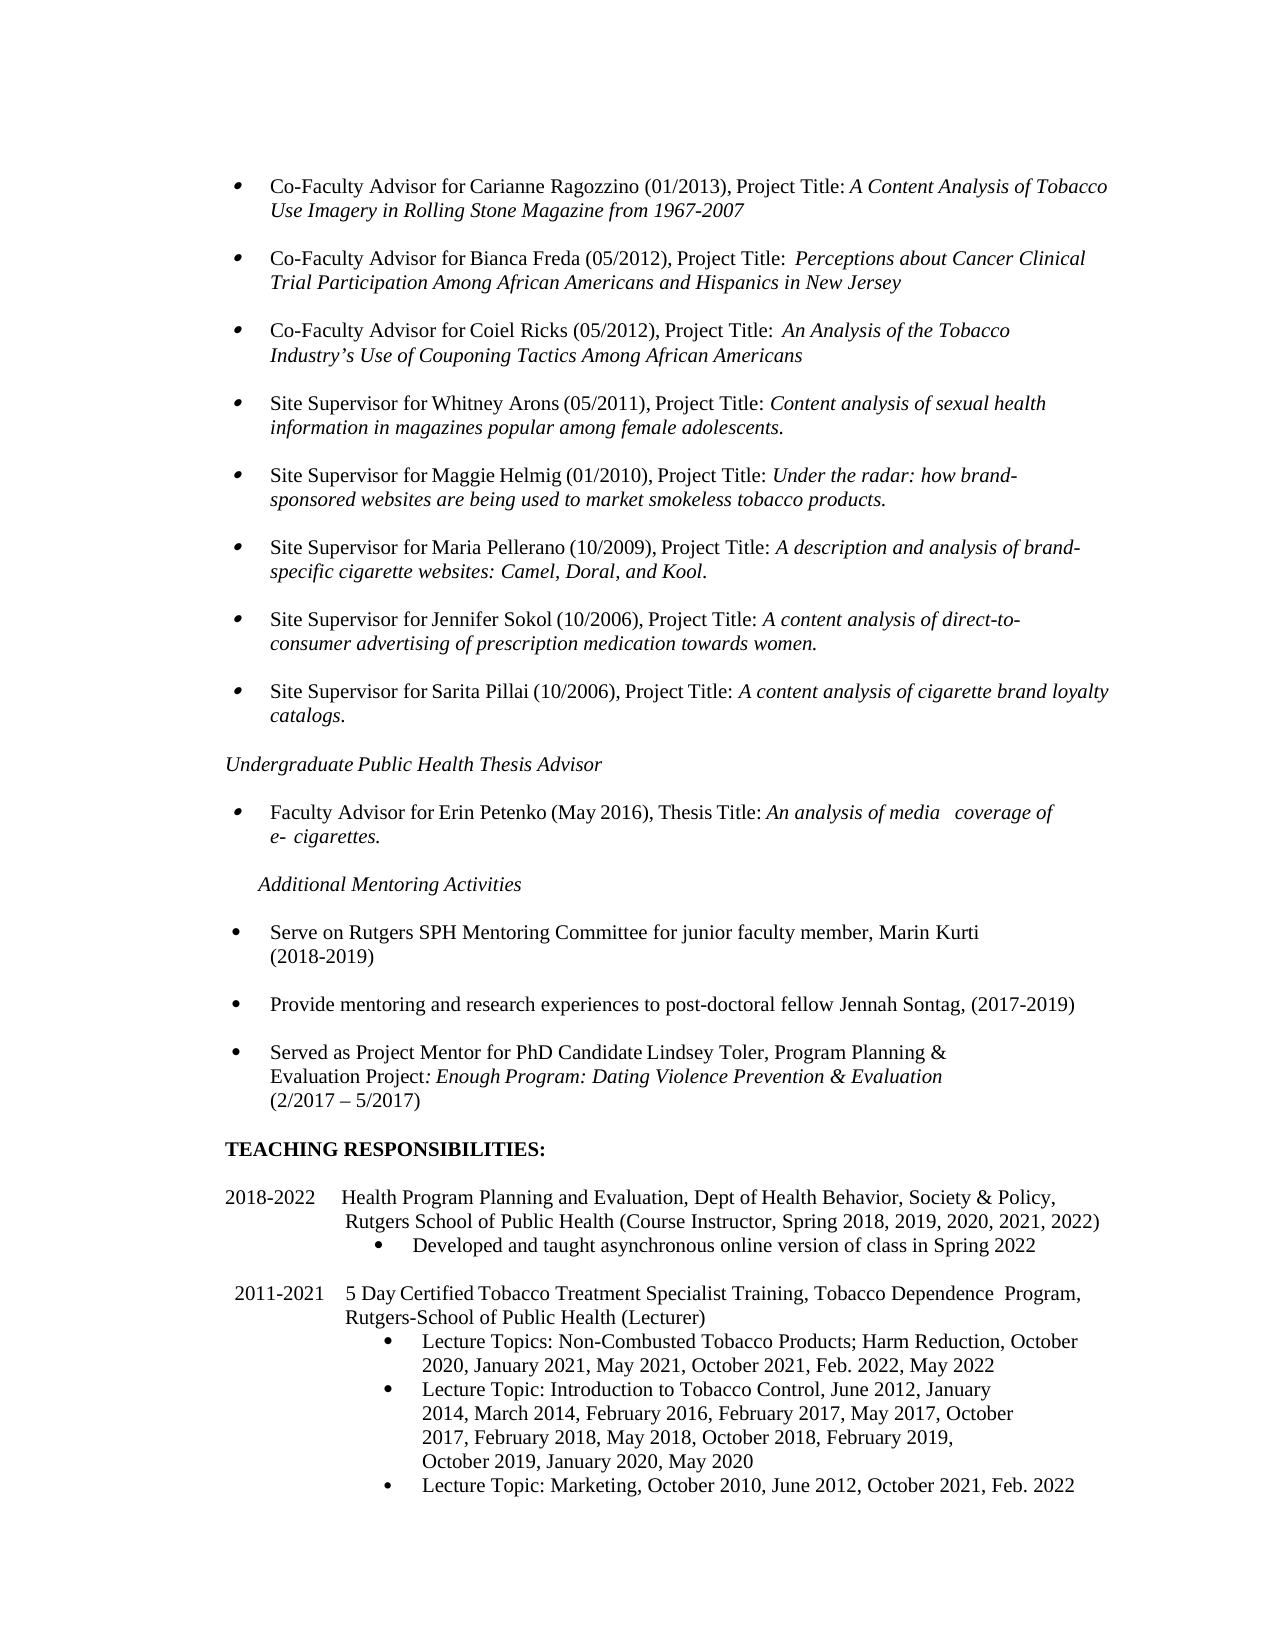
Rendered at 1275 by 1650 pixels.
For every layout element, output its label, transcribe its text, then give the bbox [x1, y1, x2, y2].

list Co-Faculty Advisor for Bianca Freda (05/2012), Project Title: Perceptions about Cancer Clinical Trial Participation Among African Americans and Hispanics in New Jersey [232, 246, 1095, 294]
text TEACHING RESPONSIBILITIES: [225, 1137, 1125, 1161]
list Site Supervisor for Jennifer Sokol (10/2006), Project Title: A content analysis of direct-to-consumer advertising of prescription medication towards women. [232, 607, 1095, 655]
text (2/2017 – 5/2017) [270, 1088, 1125, 1112]
text 2017, February 2018, May 2018, October 2018, February 2019, [375, 1425, 1125, 1449]
list Faculty Advisor for Erin Petenko (May 2016), Thesis Title: An analysis of media coverage of e- cigarettes. [232, 800, 1125, 848]
list Developed and taught asynchronous online version of class in Spring 2022 [375, 1233, 1125, 1257]
list Co-Faculty Advisor for Coiel Ricks (05/2012), Project Title: An Analysis of the Tobacco Industry’s Use of Couponing Tactics Among African Americans [232, 318, 1095, 367]
text 2014, March 2014, February 2016, February 2017, May 2017, October [375, 1401, 1125, 1425]
text Evaluation Project: Enough Program: Dating Violence Prevention & Evaluation [270, 1064, 1125, 1088]
list Provide mentoring and research experiences to post-doctoral fellow Jennah Sontag, (2017-2019) [232, 992, 1125, 1016]
text 2011-2021 5 Day Certified Tobacco Treatment Specialist Training, Tobacco Dependence Program, [225, 1281, 1125, 1305]
list Site Supervisor for Maria Pellerano (10/2009), Project Title: A description and analysis of brand-specific cigarette websites: Camel, Doral, and Kool. [232, 535, 1125, 583]
list Lecture Topic: Marketing, October 2010, June 2012, October 2021, Feb. 2022 [384, 1473, 1125, 1497]
text Undergraduate Public Health Thesis Advisor [225, 752, 1095, 776]
text (2018-2019) [270, 944, 1125, 968]
list Serve on Rutgers SPH Mentoring Committee for junior faculty member, Marin Kurti [232, 920, 1125, 944]
text 2018-2022 Health Program Planning and Evaluation, Dept of Health Behavior, Society & Policy, [225, 1185, 1125, 1209]
text Rutgers-School of Public Health (Lecturer) [225, 1305, 1125, 1329]
list Lecture Topics: Non-Combusted Tobacco Products; Harm Reduction, October 2020, January 2021, May 2021, October 2021, Feb. 2022, May 2022 [384, 1329, 1125, 1377]
list Site Supervisor for Whitney Arons (05/2011), Project Title: Content analysis of sexual health information in magazines popular among female adolescents. [232, 391, 1095, 439]
text October 2019, January 2020, May 2020 [375, 1449, 1125, 1473]
list Lecture Topic: Introduction to Tobacco Control, June 2012, January [384, 1377, 1125, 1401]
text Additional Mentoring Activities [157, 872, 1125, 896]
list Site Supervisor for Maggie Helmig (01/2010), Project Title: Under the radar: how brand-sponsored websites are being used to market smokeless tobacco products. [232, 463, 1095, 511]
text Rutgers School of Public Health (Course Instructor, Spring 2018, 2019, 2020, 2021, 2022) [225, 1209, 1125, 1233]
list Served as Project Mentor for PhD Candidate Lindsey Toler, Program Planning & [232, 1040, 1125, 1064]
list Co-Faculty Advisor for Carianne Ragozzino (01/2013), Project Title: A Content Analysis of Tobacco Use Imagery in Rolling Stone Magazine from 1967-2007 [232, 174, 1125, 222]
list Site Supervisor for Sarita Pillai (10/2006), Project Title: A content analysis of cigarette brand loyalty catalogs. [232, 679, 1125, 727]
